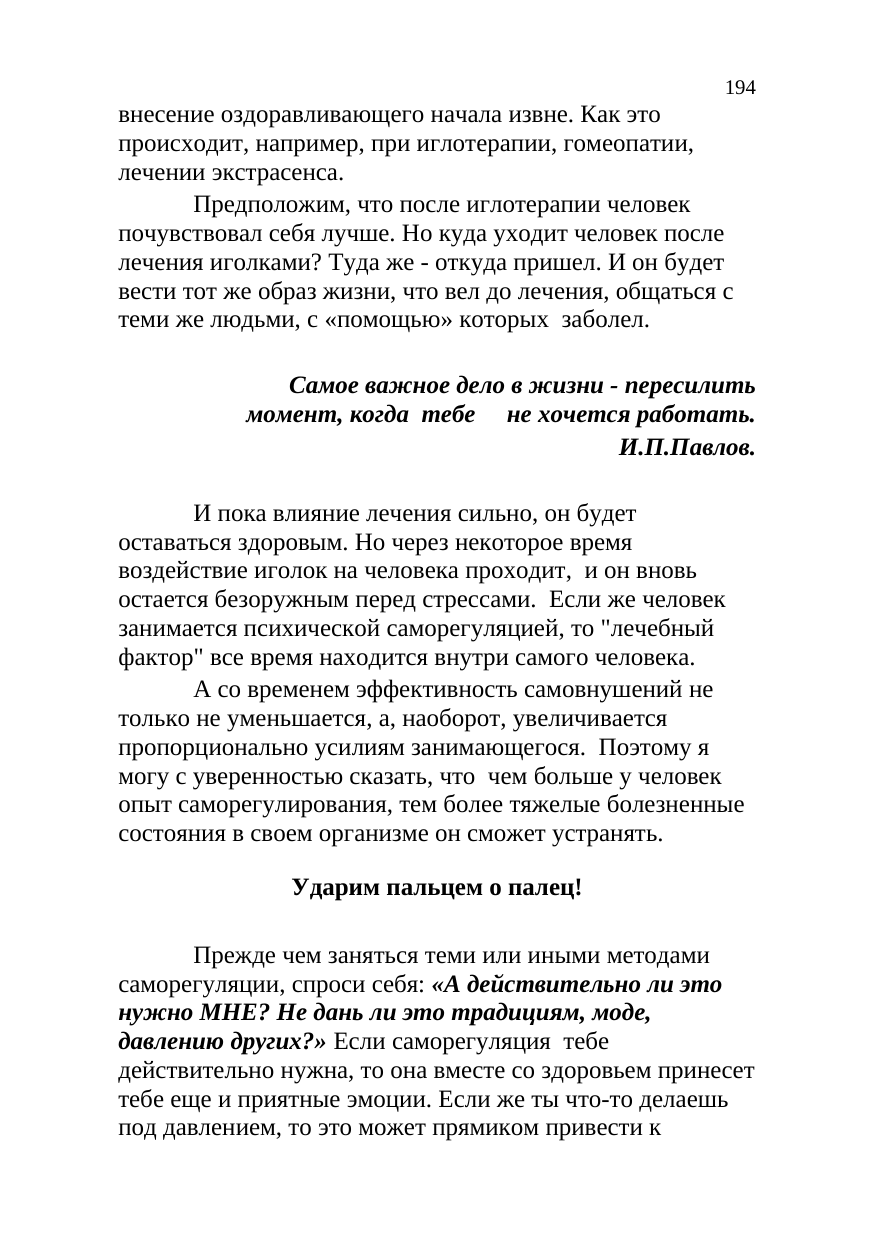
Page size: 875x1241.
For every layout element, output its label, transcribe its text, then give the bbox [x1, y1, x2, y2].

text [118, 940, 756, 1141]
text Самое важное дело в жизни - пересилить момент, когда тебе не хочется работать. [118, 370, 756, 428]
text И пока влияние лечения сильно, он будет оставаться здоровым. Но через некоторое время воздействие иголок на человека проходит, и он вновь остается безоружным перед стрессами. Если же человек занимается психической саморегуляцией, то "лечебный фактор" все время находится внутри самого человека. [118, 498, 756, 670]
text Предположим, что после иглотерапии человек почувствовал себя лучше. Но куда уходит человек после лечения иголками? Туда же - откуда пришел. И он будет вести тот же образ жизни, что вел до лечения, общаться с теми же людьми, с «помощью» которых заболел. [118, 189, 756, 333]
text А со временем эффективность самовнушений не только не уменьшается, а, наоборот, увеличивается пропорционально усилиям занимающегося. Поэтому я могу с уверенностью сказать, что чем больше у человек опыт саморегулирования, тем более тяжелые болезненные состояния в своем организме он сможет устранять. [118, 674, 756, 847]
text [118, 99, 756, 185]
subtitle Ударим пальцем о палец! [118, 872, 756, 901]
text И.П.Павлов. [118, 432, 756, 461]
